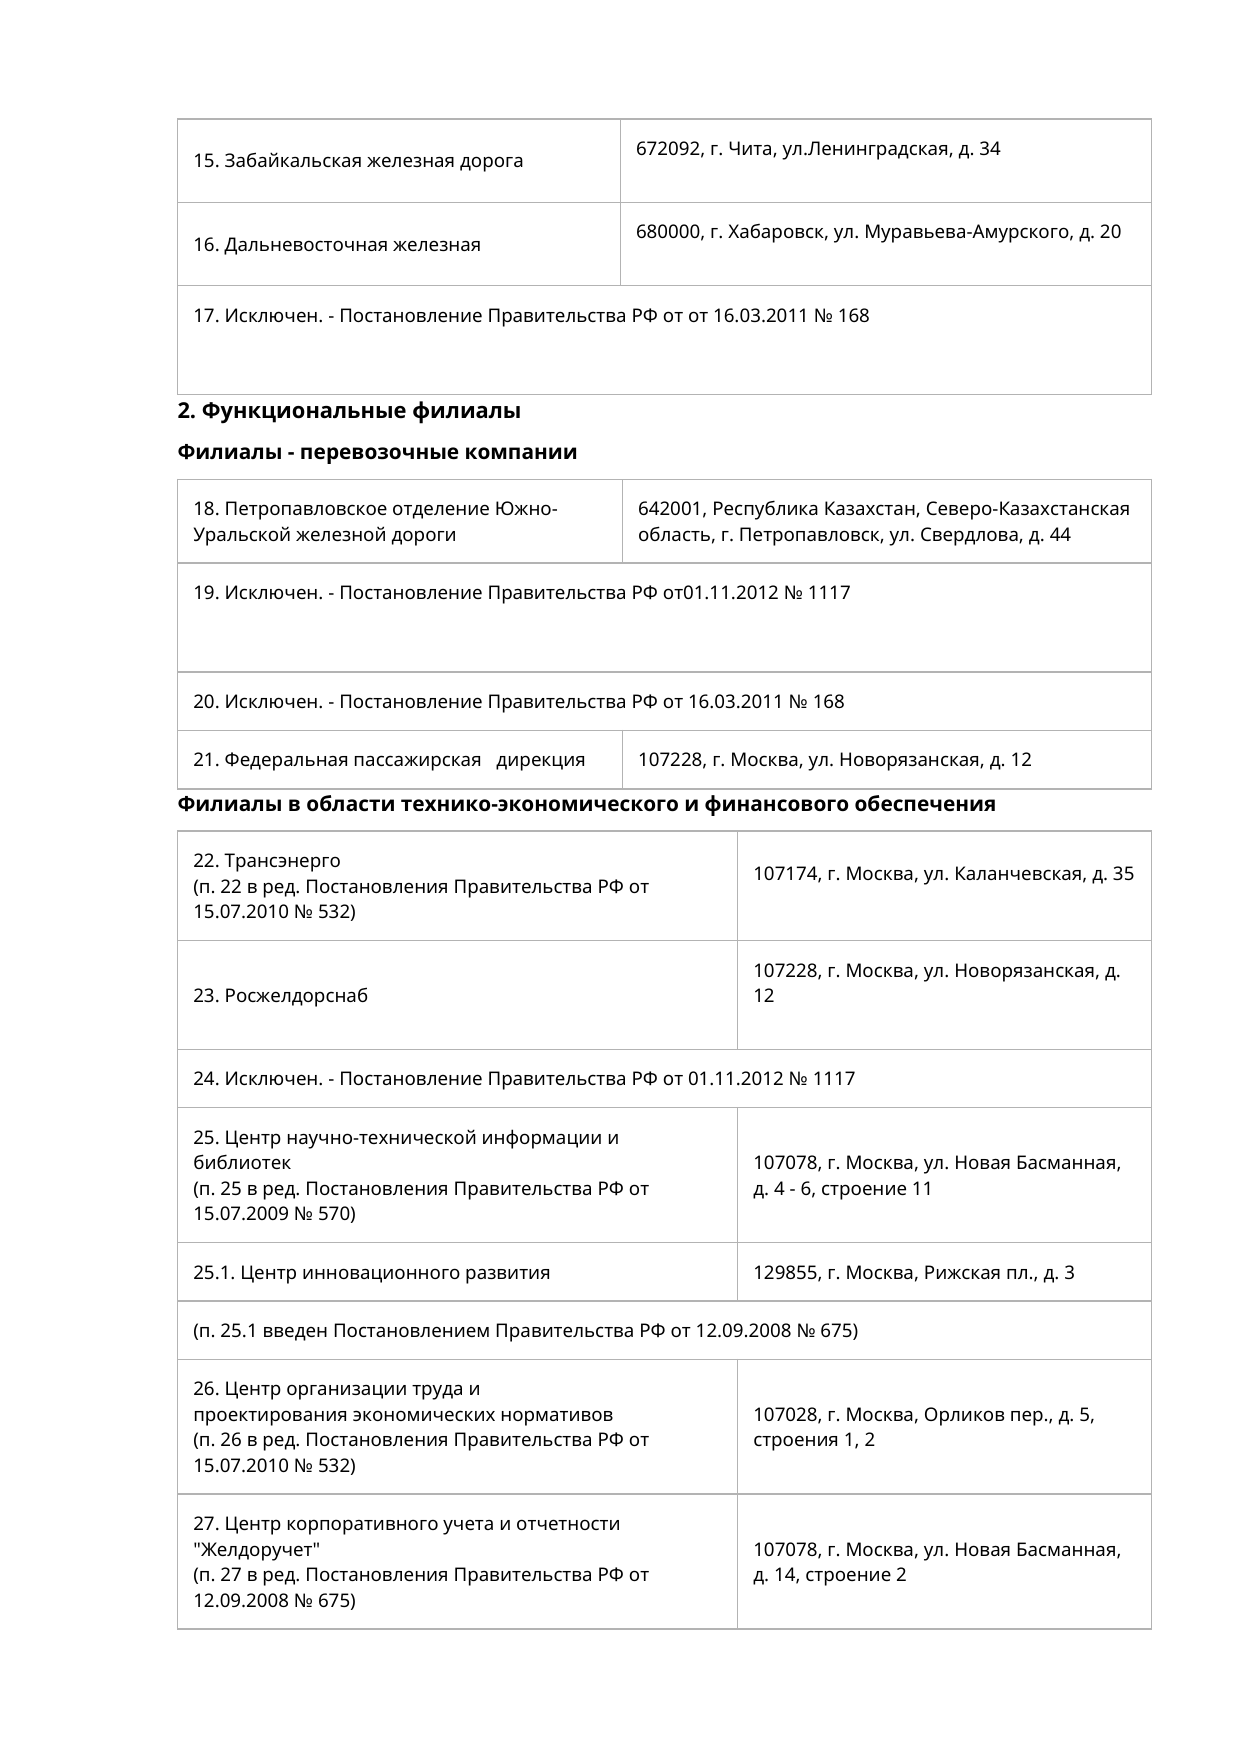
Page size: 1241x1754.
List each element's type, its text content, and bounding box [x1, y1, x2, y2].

table_cell 25.1. Центр инновационного развития [178, 1243, 737, 1300]
table_cell 26. Центр организации труда и проектирования экономических нормативов (п. 26 в ред. Постановления Правительства РФ от 15.07.2010 № 532) [178, 1360, 737, 1493]
table_cell 15. Забайкальская железная дорога [178, 120, 620, 201]
table_cell 24. Исключен. - Постановление Правительства РФ от 01.11.2012 № 1117 [178, 1050, 1151, 1107]
table_cell 19. Исключен. - Постановление Правительства РФ от01.11.2012 № 1117 [178, 564, 1151, 671]
table_header 22. Трансэнерго (п. 22 в ред. Постановления Правительства РФ от 15.07.2010 № 532) [178, 832, 737, 940]
table_cell 107228, г. Москва, ул. Новорязанская, д. 12 [738, 941, 1151, 1048]
table_cell 107078, г. Москва, ул. Новая Басманная, д. 14, строение 2 [738, 1495, 1151, 1628]
table_cell 107028, г. Москва, Орликов пер., д. 5, строения 1, 2 [738, 1360, 1151, 1493]
table_cell 16. Дальневосточная железная [178, 203, 620, 285]
table_header 642001, Республика Казахстан, Северо-Казахстанская область, г. Петропавловск, ул. Свердлова, д. 44 [623, 480, 1151, 562]
text Филиалы в области технико-экономического и финансового обеспечения [177, 790, 1152, 818]
table_header 18. Петропавловское отделение Южно-Уральской железной дороги [178, 480, 622, 562]
text Филиалы - перевозочные компании [177, 437, 1152, 466]
table_cell 21. Федеральная пассажирская дирекция [178, 731, 622, 788]
table_cell 25. Центр научно-технической информации и библиотек (п. 25 в ред. Постановления Правительства РФ от 15.07.2009 № 570) [178, 1108, 737, 1242]
table_cell 680000, г. Хабаровск, ул. Муравьева-Амурского, д. 20 [621, 203, 1151, 285]
table_header 107174, г. Москва, ул. Каланчевская, д. 35 [738, 832, 1151, 940]
table_cell 129855, г. Москва, Рижская пл., д. 3 [738, 1243, 1151, 1300]
table_cell (п. 25.1 введен Постановлением Правительства РФ от 12.09.2008 № 675) [178, 1302, 1151, 1358]
table_cell 23. Росжелдорснаб [178, 941, 737, 1048]
table_cell 107228, г. Москва, ул. Новорязанская, д. 12 [623, 731, 1151, 788]
text 2. Функциональные филиалы [177, 395, 1152, 425]
table_cell 17. Исключен. - Постановление Правительства РФ от от 16.03.2011 № 168 [178, 286, 1151, 394]
table_cell 107078, г. Москва, ул. Новая Басманная, д. 4 - 6, строение 11 [738, 1108, 1151, 1242]
table_cell 672092, г. Чита, ул.Ленинградская, д. 34 [621, 120, 1151, 201]
table_cell 27. Центр корпоративного учета и отчетности "Желдоручет" (п. 27 в ред. Постановления Правительства РФ от 12.09.2008 № 675) [178, 1495, 737, 1628]
table_cell 20. Исключен. - Постановление Правительства РФ от 16.03.2011 № 168 [178, 673, 1151, 729]
